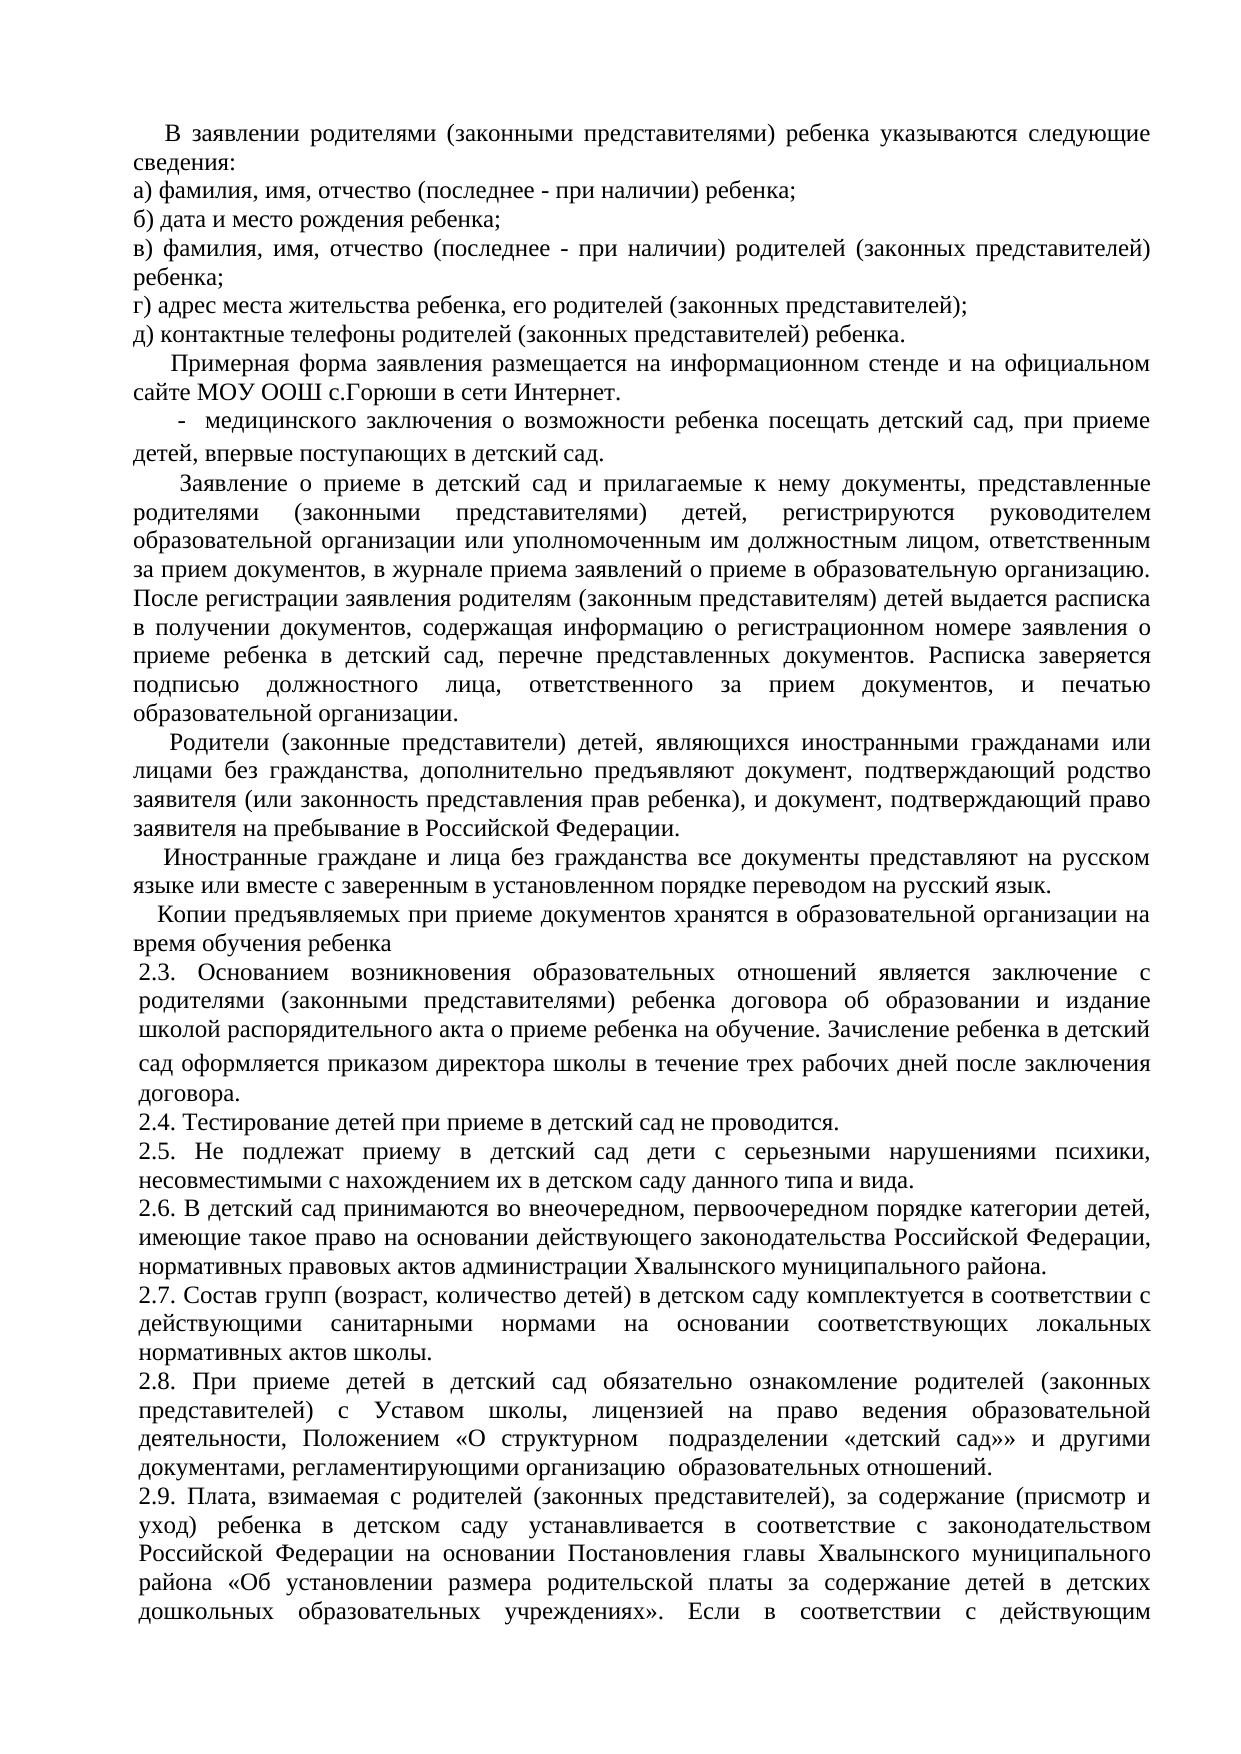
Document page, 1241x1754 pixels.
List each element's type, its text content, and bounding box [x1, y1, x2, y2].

text 2.5. Не подлежат приему в детский сад дети с серьезными нарушениями психики, несовместимыми с нахождением их в детском саду данного типа и вида. [138, 1136, 1152, 1193]
text б) дата и место рождения ребенка; [133, 204, 1152, 233]
text 2.3. Основанием возникновения образовательных отношений является заключение с родителями (законными представителями) ребенка договора об образовании и издание школой распорядительного акта о приеме ребенка на обучение. Зачисление ребенка в детский сад оформляется приказом директора школы в течение трех рабочих дней после заключения договора. [138, 957, 1152, 1107]
text 2.7. Состав групп (возраст, количество детей) в детском саду комплектуется в соответствии с действующими санитарными нормами на основании соответствующих локальных нормативных актов школы. [138, 1280, 1152, 1366]
text 2.6. В детский сад принимаются во внеочередном, первоочередном порядке категории детей, имеющие такое право на основании действующего законодательства Российской Федерации, нормативных правовых актов администрации Хвалынского муниципального района. [138, 1193, 1152, 1280]
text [138, 1481, 1152, 1625]
text в) фамилия, имя, отчество (последнее - при наличии) родителей (законных представителей) ребенка; [133, 233, 1152, 291]
text а) фамилия, имя, отчество (последнее - при наличии) ребенка; [133, 176, 1152, 204]
text г) адрес места жительства ребенка, его родителей (законных представителей); [133, 291, 1152, 319]
text Заявление о приеме в детский сад и прилагаемые к нему документы, представленные родителями (законными представителями) детей, регистрируются руководителем образовательной организации или уполномоченным им должностным лицом, ответственным за прием документов, в журнале приема заявлений о приеме в образовательную организацию. После регистрации заявления родителям (законным представителям) детей выдается расписка в получении документов, содержащая информацию о регистрационном номере заявления о приеме ребенка в детский сад, перечне представленных документов. Расписка заверяется подписью должностного лица, ответственного за прием документов, и печатью образовательной организации. [133, 468, 1152, 727]
text В заявлении родителями (законными представителями) ребенка указываются следующие сведения: [133, 118, 1152, 176]
text Родители (законные представители) детей, являющихся иностранными гражданами или лицами без гражданства, дополнительно предъявляют документ, подтверждающий родство заявителя (или законность представления прав ребенка), и документ, подтверждающий право заявителя на пребывание в Российской Федерации. [133, 727, 1152, 842]
text - медицинского заключения о возможности ребенка посещать детский сад, при приеме детей, впервые поступающих в детский сад. [133, 406, 1152, 468]
text Копии предъявляемых при приеме документов хранятся в образовательной организации на время обучения ребенка [133, 899, 1152, 957]
text д) контактные телефоны родителей (законных представителей) ребенка. [133, 319, 1152, 348]
text 2.4. Тестирование детей при приеме в детский сад не проводится. [138, 1107, 1152, 1136]
text 2.8. При приеме детей в детский сад обязательно ознакомление родителей (законных представителей) с Уставом школы, лицензией на право ведения образовательной деятельности, Положением «О структурном подразделении «детский сад»» и другими документами, регламентирующими организацию образовательных отношений. [138, 1366, 1152, 1481]
text Иностранные граждане и лица без гражданства все документы представляют на русском языке или вместе с заверенным в установленном порядке переводом на русский язык. [133, 842, 1152, 899]
text Примерная форма заявления размещается на информационном стенде и на официальном сайте МОУ ООШ с.Горюши в сети Интернет. [133, 348, 1152, 406]
